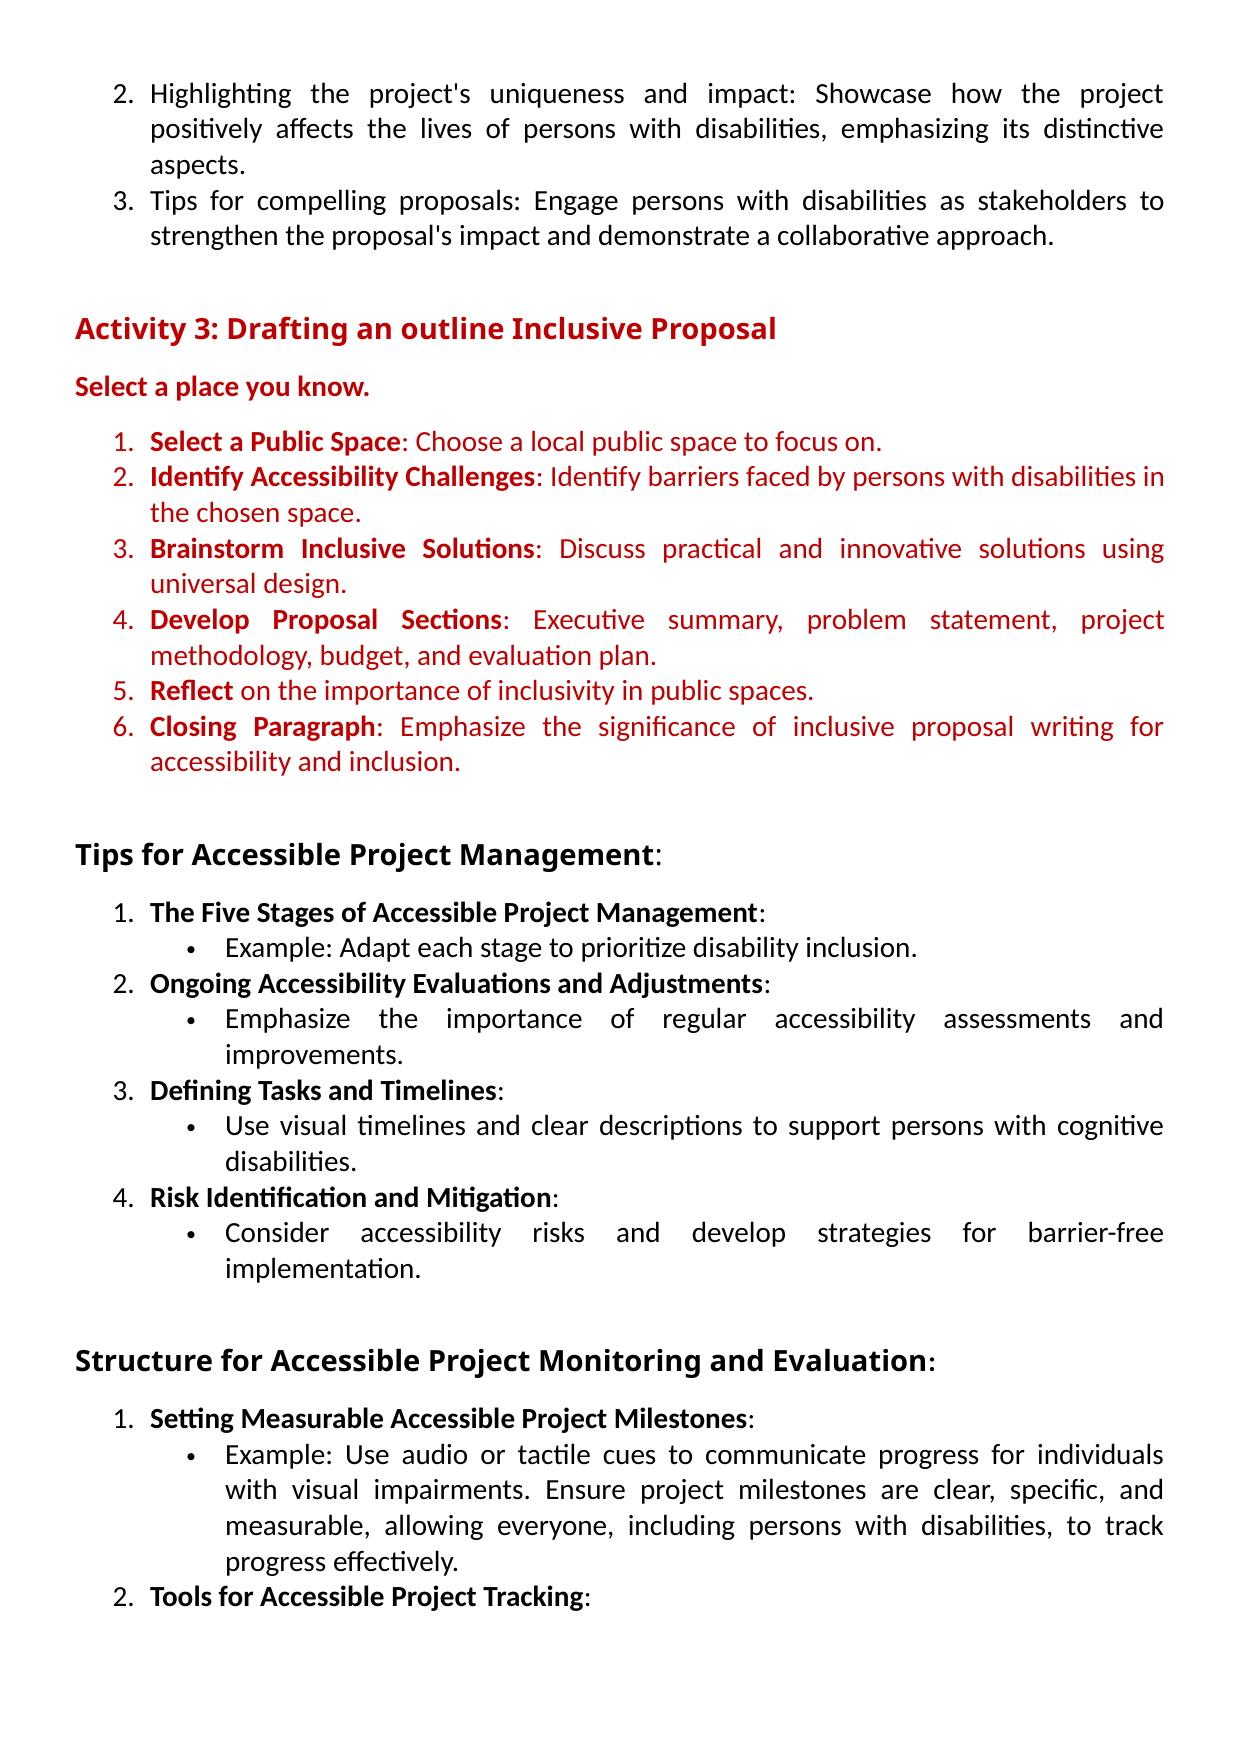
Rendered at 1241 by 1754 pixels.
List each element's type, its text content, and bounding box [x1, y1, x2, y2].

list Select a Public Space: Choose a local public space to focus on. [112, 423, 1165, 458]
list Highlighting the project's uniqueness and impact: Showcase how the project positively affects the lives of persons with disabilities, emphasizing its distinctive aspects. [112, 75, 1165, 182]
text Tips for Accessible Project Management: [75, 834, 1165, 874]
list Example: Adapt each stage to prioritize disability inclusion. [187, 929, 1165, 965]
list Develop Proposal Sections: Executive summary, problem statement, project methodology, budget, and evaluation plan. [112, 601, 1165, 672]
list Consider accessibility risks and develop strategies for barrier-free implementation. [187, 1214, 1165, 1286]
list Closing Paragraph: Emphasize the significance of inclusive proposal writing for accessibility and inclusion. [112, 708, 1165, 779]
list Ongoing Accessibility Evaluations and Adjustments: [112, 965, 1165, 1001]
list Risk Identification and Mitigation: [112, 1179, 1165, 1214]
text Activity 3: Drafting an outline Inclusive Proposal [75, 308, 1165, 348]
text Structure for Accessible Project Monitoring and Evaluation: [75, 1341, 1165, 1380]
list Defining Tasks and Timelines: [112, 1072, 1165, 1107]
list Emphasize the importance of regular accessibility assessments and improvements. [187, 1001, 1165, 1072]
list Use visual timelines and clear descriptions to support persons with cognitive disabilities. [187, 1107, 1165, 1179]
list The Five Stages of Accessible Project Management: [112, 894, 1165, 929]
list Setting Measurable Accessible Project Milestones: [112, 1400, 1165, 1436]
list Tips for compelling proposals: Engage persons with disabilities as stakeholders to strengthen the proposal's impact and demonstrate a collaborative approach. [112, 182, 1165, 253]
list Tools for Accessible Project Tracking: [112, 1578, 1165, 1614]
list Reflect on the importance of inclusivity in public spaces. [112, 672, 1165, 708]
text Select a place you know. [75, 368, 1165, 403]
list Example: Use audio or tactile cues to communicate progress for individuals with visual impairments. Ensure project milestones are clear, specific, and measurable, allowing everyone, including persons with disabilities, to track progress effectively. [187, 1436, 1165, 1578]
list Identify Accessibility Challenges: Identify barriers faced by persons with disabilities in the chosen space. [112, 458, 1165, 530]
list Brainstorm Inclusive Solutions: Discuss practical and innovative solutions using universal design. [112, 530, 1165, 601]
